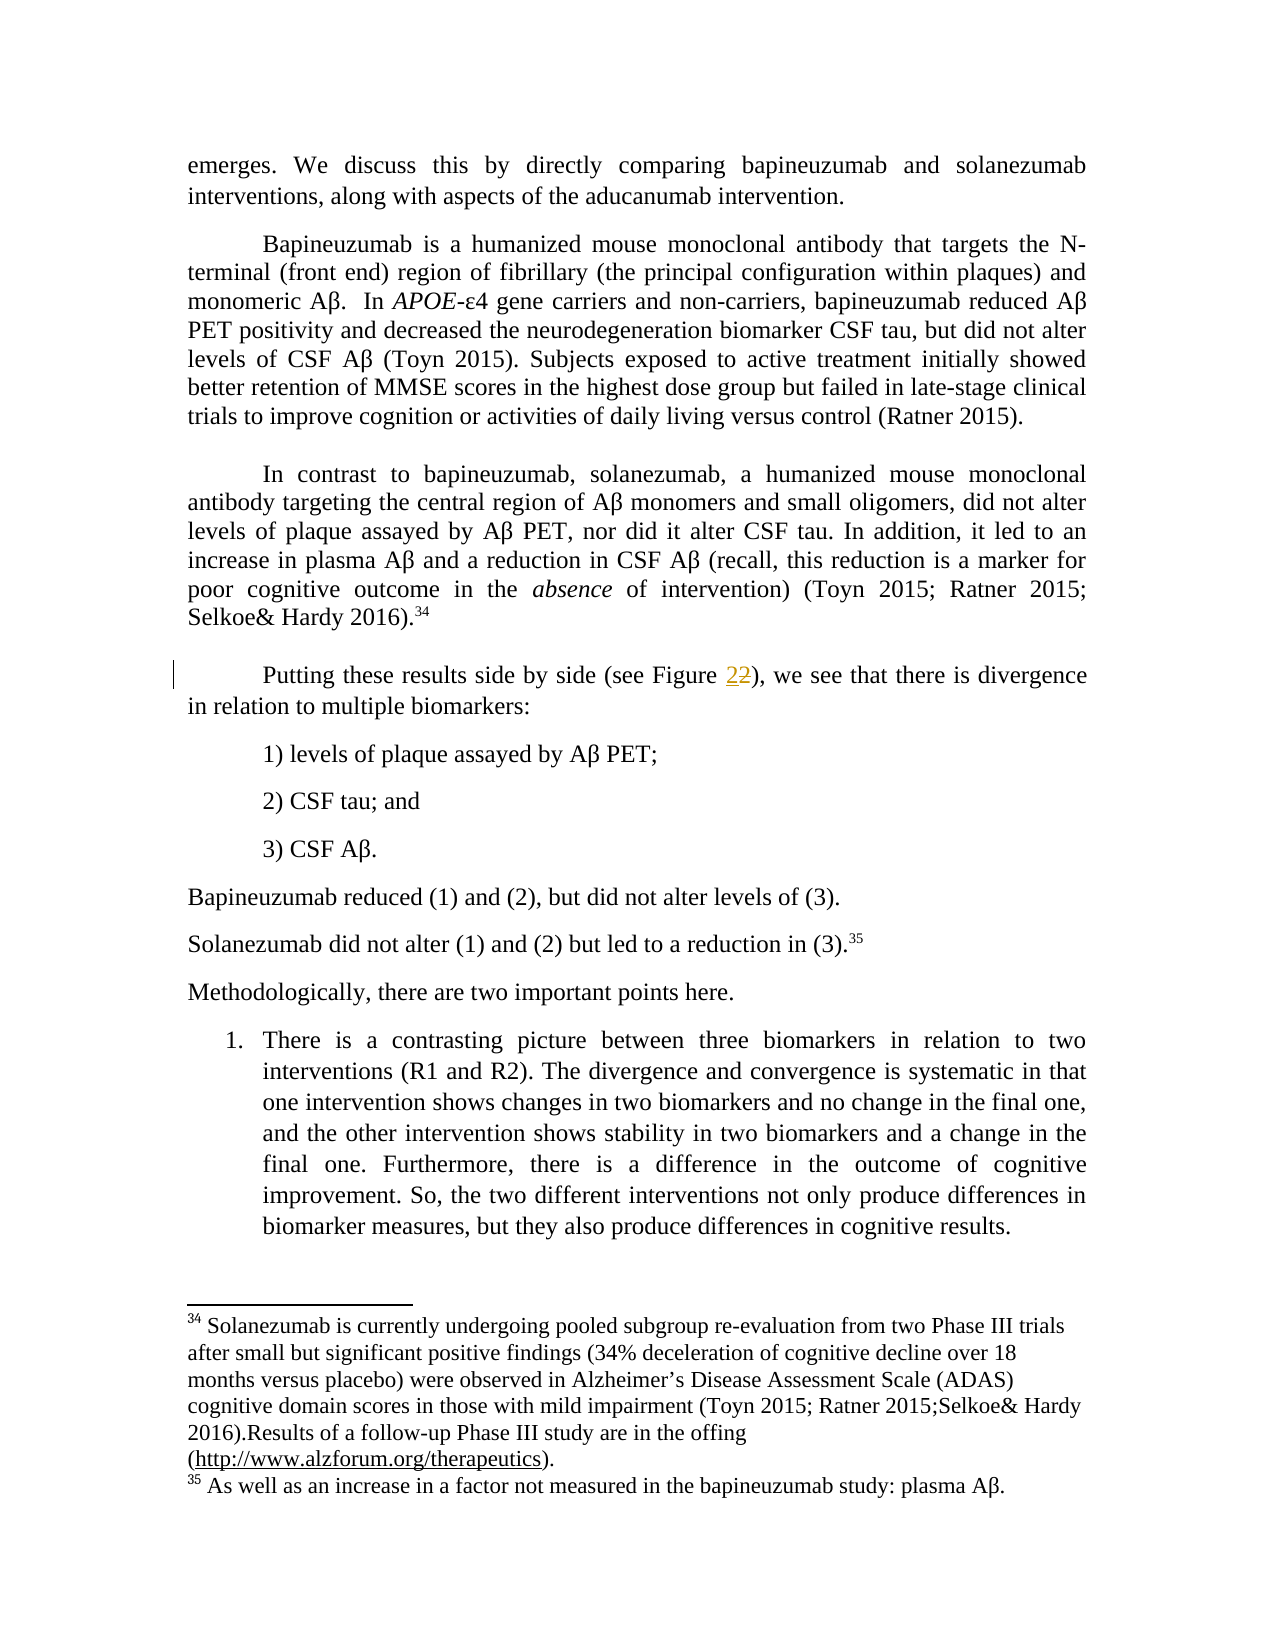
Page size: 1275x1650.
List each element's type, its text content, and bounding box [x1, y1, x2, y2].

text Putting these results side by side (see Figure ), we see that there is divergence in relation to multiple biomarkers: [187, 660, 1087, 720]
text In contrast to bapineuzumab, solanezumab, a humanized mouse monoclonal antibody targeting the central region of Aβ monomers and small oligomers, did not alter levels of plaque assayed by Aβ PET, nor did it alter CSF tau. In addition, it led to an increase in plasma Aβ and a reduction in CSF Aβ (recall, this reduction is a marker for poor cognitive outcome in the absence of intervention) (Toyn 2015; Ratner 2015; Selkoe& Hardy 2016). [187, 459, 1087, 631]
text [187, 150, 1087, 210]
text Solanezumab did not alter (1) and (2) but led to a reduction in (3). [187, 929, 1087, 958]
text 3) CSF Aβ. [187, 834, 1087, 863]
text Bapineuzumab is a humanized mouse monoclonal antibody that targets the N-terminal (front end) region of fibrillary (the principal configuration within plaques) and monomeric Aβ. In APOE-ε4 gene carriers and non-carriers, bapineuzumab reduced Aβ PET positivity and decreased the neurodegeneration biomarker CSF tau, but did not alter levels of CSF Aβ (Toyn 2015). Subjects exposed to active treatment initially showed better retention of MMSE scores in the highest dose group but failed in late-stage clinical trials to improve cognition or activities of daily living versus control (Ratner 2015). [187, 229, 1087, 430]
text Methodologically, there are two important points here. [187, 977, 1087, 1006]
list There is a contrasting picture between three biomarkers in relation to two interventions (R1 and R2). The divergence and convergence is systematic in that one intervention shows changes in two biomarkers and no change in the final one, and the other intervention shows stability in two biomarkers and a change in the final one. Furthermore, there is a difference in the outcome of cognitive improvement. So, the two different interventions not only produce differences in biomarker measures, but they also produce differences in cognitive results. [225, 1025, 1087, 1240]
text 1) levels of plaque assayed by Aβ PET; [187, 739, 1087, 767]
text 2) CSF tau; and [187, 786, 1087, 815]
text Bapineuzumab reduced (1) and (2), but did not alter levels of (3). [187, 882, 1087, 911]
